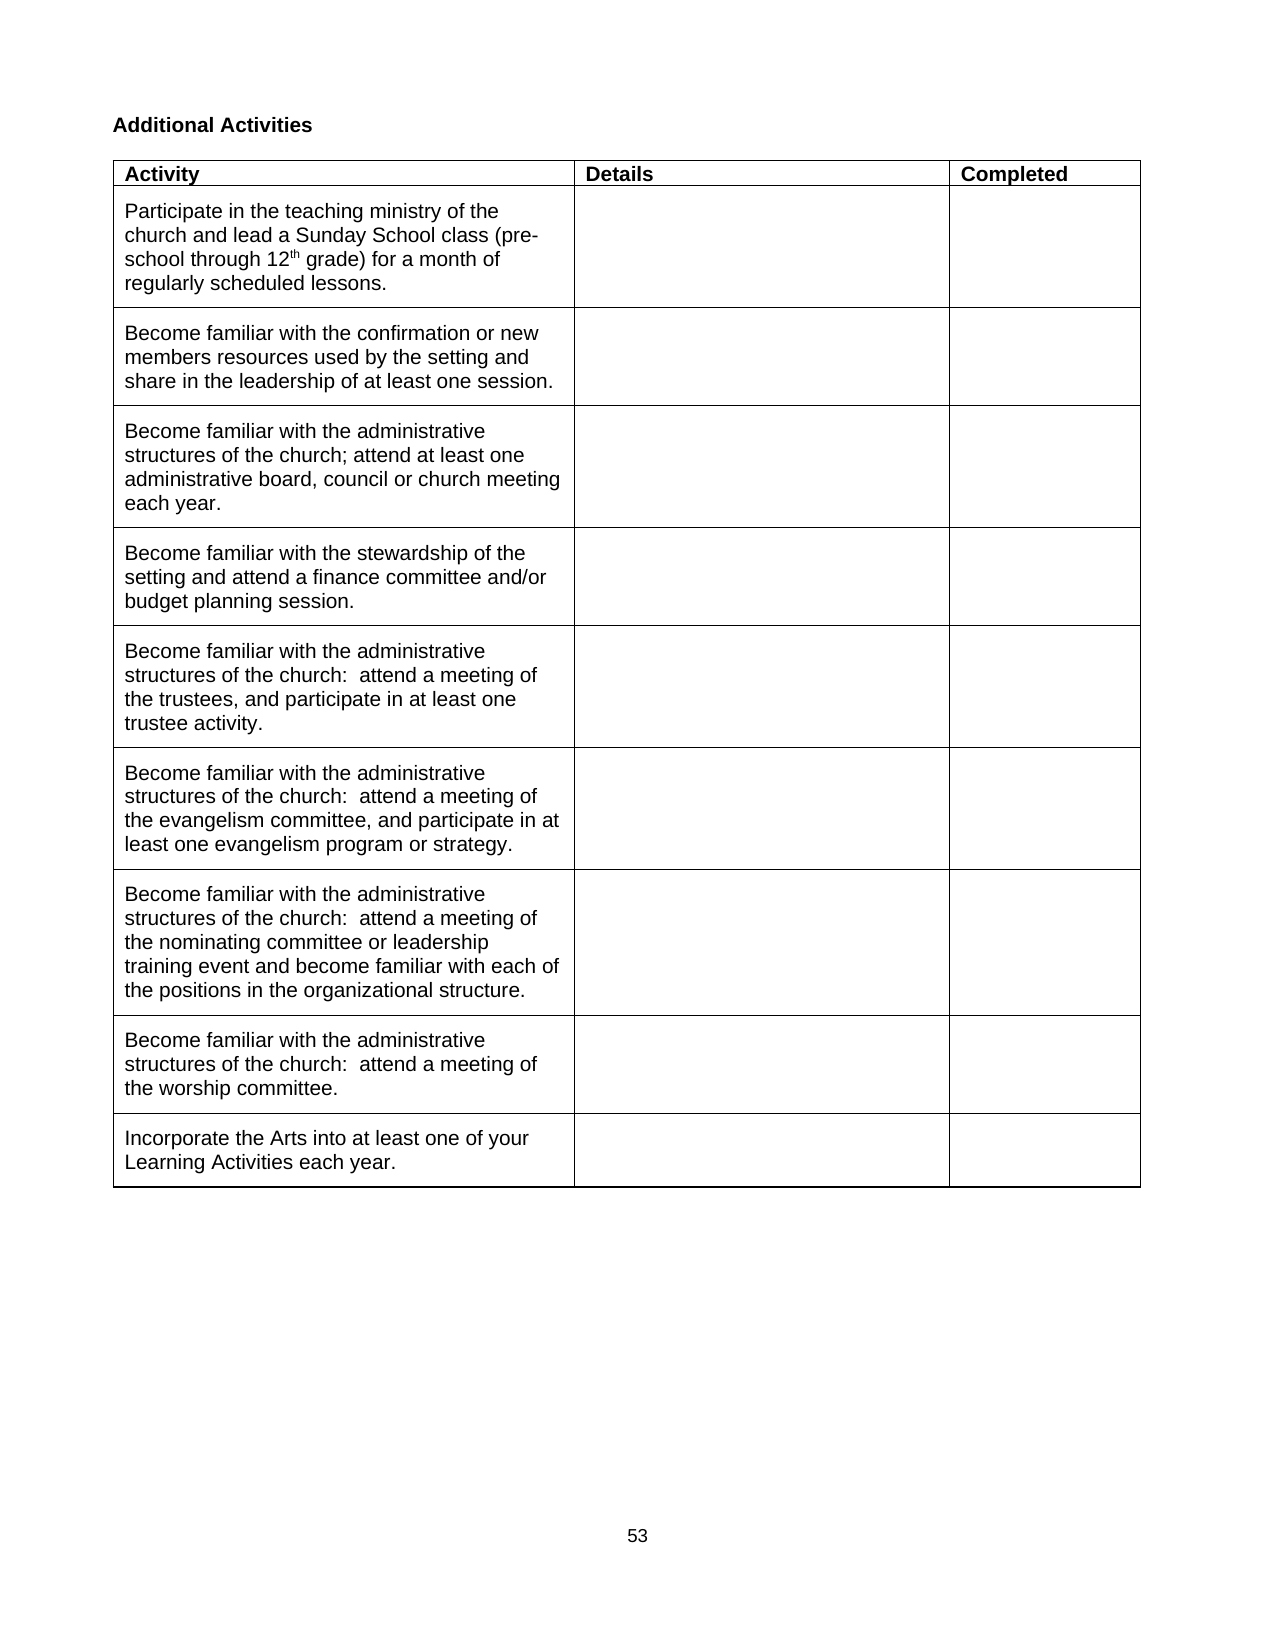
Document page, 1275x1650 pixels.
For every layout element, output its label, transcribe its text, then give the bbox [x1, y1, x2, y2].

table_cell [575, 1016, 949, 1112]
table_cell [575, 308, 949, 405]
table_cell [575, 870, 949, 1014]
table_cell Become familiar with the administrative structures of the church: attend a meeting of the nominating committee or leadership training event and become familiar with each of the positions in the organizational structure. [114, 870, 574, 1014]
table_cell [950, 748, 1140, 869]
table_cell Become familiar with the administrative structures of the church: attend a meeting of the trustees, and participate in at least one trustee activity. [114, 626, 574, 747]
table_cell Become familiar with the administrative structures of the church: attend a meeting of the worship committee. [114, 1016, 574, 1112]
table_cell [575, 186, 949, 307]
table_cell [575, 626, 949, 747]
table_cell [950, 870, 1140, 1014]
table_cell [950, 406, 1140, 527]
table_header Activity [114, 161, 574, 185]
table_cell Become familiar with the administrative structures of the church; attend at least one administrative board, council or church meeting each year. [114, 406, 574, 527]
table_header Details [575, 161, 949, 185]
table_cell [575, 748, 949, 869]
table_cell [575, 1114, 949, 1186]
table_cell [950, 1016, 1140, 1112]
table_header Completed [950, 161, 1140, 185]
table_cell Incorporate the Arts into at least one of your Learning Activities each year. [114, 1114, 574, 1186]
table_cell Participate in the teaching ministry of the church and lead a Sunday School class (pre-school through 12th grade) for a month of regularly scheduled lessons. [114, 186, 574, 307]
table_cell [575, 406, 949, 527]
table_cell [575, 528, 949, 625]
table_cell [950, 528, 1140, 625]
table_cell Become familiar with the stewardship of the setting and attend a finance committee and/or budget planning session. [114, 528, 574, 625]
text Additional Activities [112, 112, 1162, 136]
table_cell [950, 308, 1140, 405]
table_cell Become familiar with the administrative structures of the church: attend a meeting of the evangelism committee, and participate in at least one evangelism program or strategy. [114, 748, 574, 869]
table_cell Become familiar with the confirmation or new members resources used by the setting and share in the leadership of at least one session. [114, 308, 574, 405]
table_cell [950, 1114, 1140, 1186]
table_cell [950, 186, 1140, 307]
table_cell [950, 626, 1140, 747]
